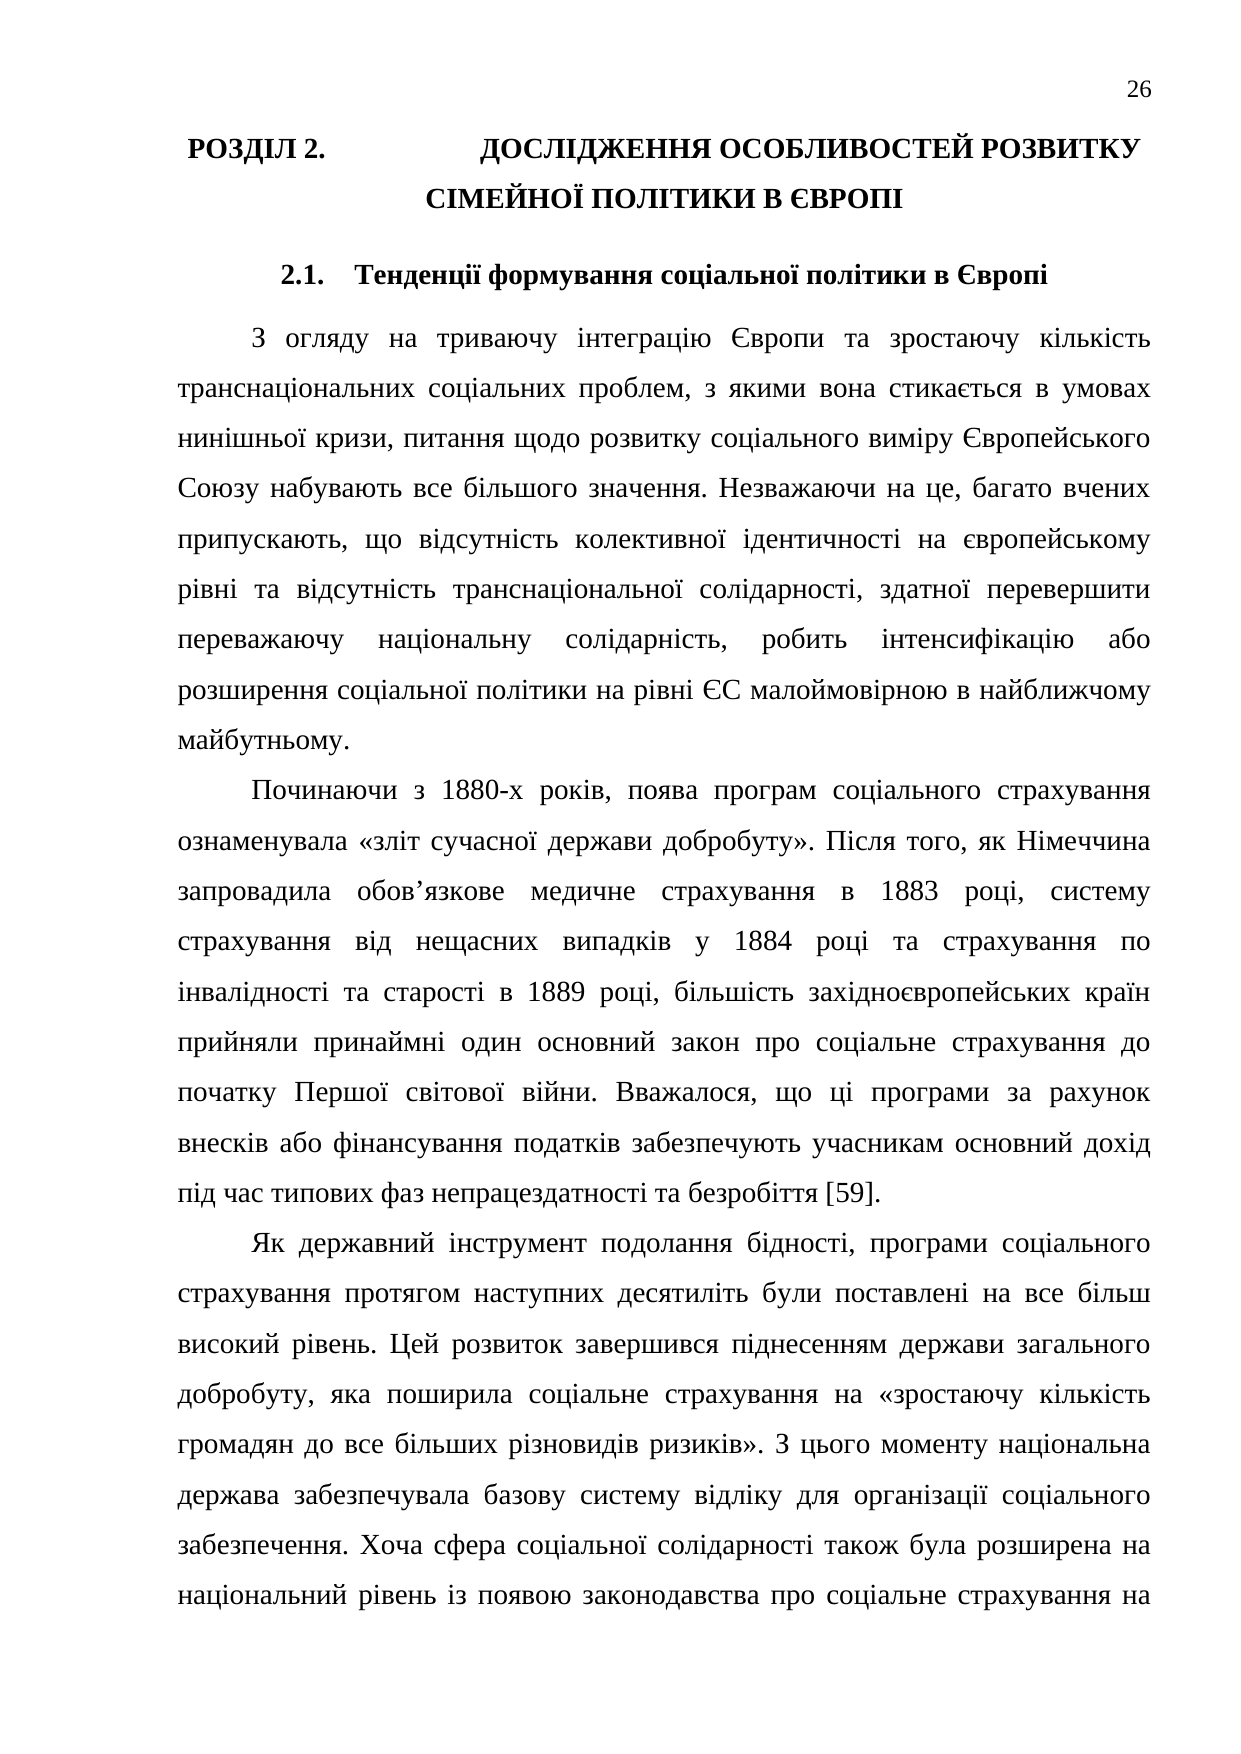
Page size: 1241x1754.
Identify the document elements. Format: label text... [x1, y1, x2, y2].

text Починаючи з 1880-х років, поява програм соціального страхування ознаменувала «зліт сучасної держави добробуту». Після того, як Німеччина запровадила обов’язкове медичне страхування в 1883 році, систему страхування від нещасних випадків у 1884 році та страхування по інвалідності та старості в 1889 році, більшість західноєвропейських країн прийняли принаймні один основний закон про соціальне страхування до початку Першої світової війни. Вважалося, що ці програми за рахунок внесків або фінансування податків забезпечують учасникам основний дохід під час типових фаз непрацездатності та безробіття [59]. [177, 772, 1152, 1208]
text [177, 1225, 1152, 1611]
subtitle Тенденції формування соціальної політики в Європі [177, 257, 1152, 290]
text З огляду на триваючу інтеграцію Європи та зростаючу кількість транснаціональних соціальних проблем, з якими вона стикається в умовах нинішньої кризи, питання щодо розвитку соціального виміру Європейського Союзу набувають все більшого значення. Незважаючи на це, багато вчених припускають, що відсутність колективної ідентичності на європейському рівні та відсутність транснаціональної солідарності, здатної перевершити переважаючу національну солідарність, робить інтенсифікацію або розширення соціальної політики на рівні ЄС малоймовірною в найближчому майбутньому. [177, 320, 1152, 756]
subtitle ДОСЛІДЖЕННЯ ОСОБЛИВОСТЕЙ РОЗВИТКУ СІМЕЙНОЇ ПОЛІТИКИ В ЄВРОПІ [177, 131, 1152, 215]
